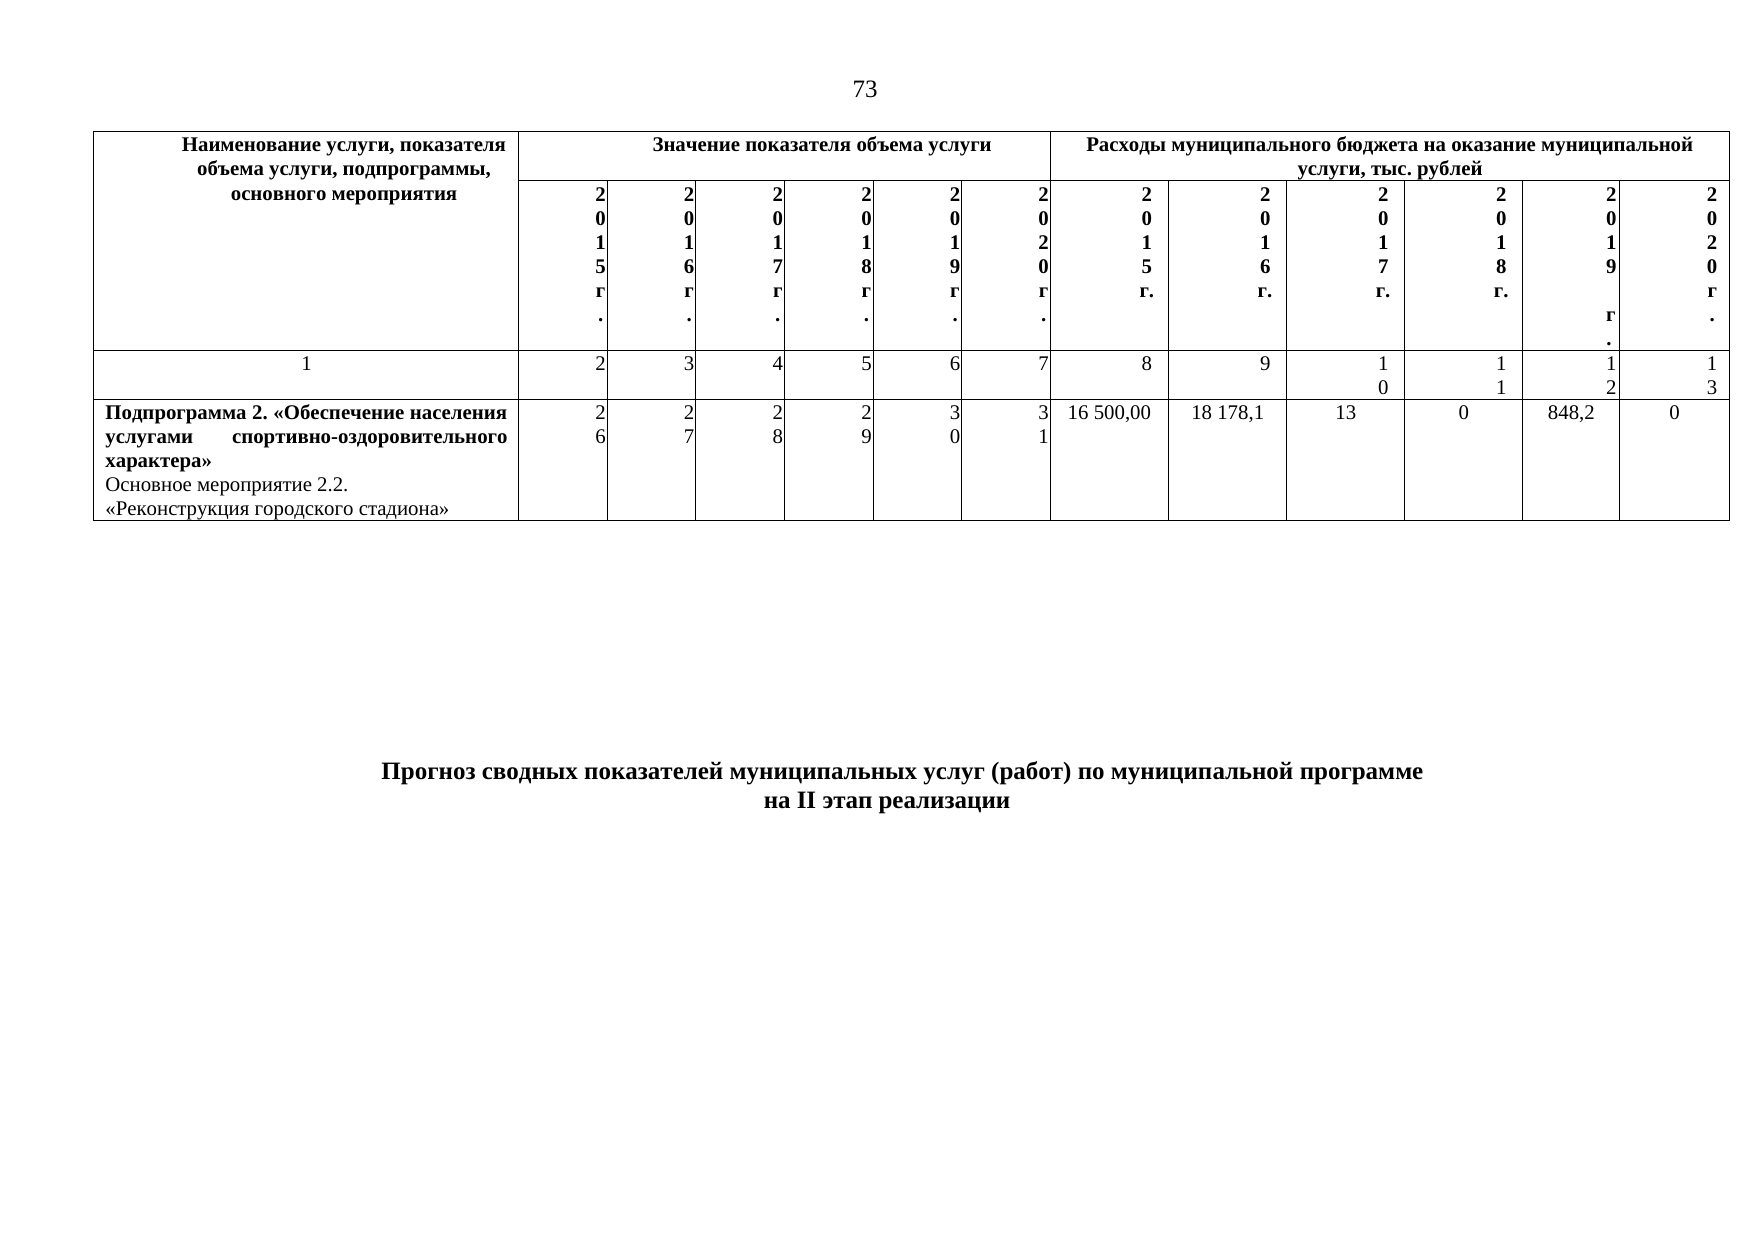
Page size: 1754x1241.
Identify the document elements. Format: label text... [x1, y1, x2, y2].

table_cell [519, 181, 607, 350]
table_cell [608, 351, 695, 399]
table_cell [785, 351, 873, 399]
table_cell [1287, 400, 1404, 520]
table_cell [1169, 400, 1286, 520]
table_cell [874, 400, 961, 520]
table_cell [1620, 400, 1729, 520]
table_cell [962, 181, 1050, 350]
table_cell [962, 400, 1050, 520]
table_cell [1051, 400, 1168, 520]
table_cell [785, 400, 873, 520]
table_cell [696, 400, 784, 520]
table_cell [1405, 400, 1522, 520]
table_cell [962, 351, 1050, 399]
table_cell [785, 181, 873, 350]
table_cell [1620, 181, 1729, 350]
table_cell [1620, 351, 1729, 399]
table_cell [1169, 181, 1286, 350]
list Прогноз сводных показателей муниципальных услуг (работ) по муниципальной программе [169, 756, 1636, 785]
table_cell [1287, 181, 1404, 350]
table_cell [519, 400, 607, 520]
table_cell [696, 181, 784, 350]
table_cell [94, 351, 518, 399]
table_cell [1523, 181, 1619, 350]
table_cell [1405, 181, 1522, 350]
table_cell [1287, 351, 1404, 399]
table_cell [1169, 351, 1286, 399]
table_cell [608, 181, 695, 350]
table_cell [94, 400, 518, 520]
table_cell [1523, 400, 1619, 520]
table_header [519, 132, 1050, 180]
list на II этап реализации [94, 785, 1636, 814]
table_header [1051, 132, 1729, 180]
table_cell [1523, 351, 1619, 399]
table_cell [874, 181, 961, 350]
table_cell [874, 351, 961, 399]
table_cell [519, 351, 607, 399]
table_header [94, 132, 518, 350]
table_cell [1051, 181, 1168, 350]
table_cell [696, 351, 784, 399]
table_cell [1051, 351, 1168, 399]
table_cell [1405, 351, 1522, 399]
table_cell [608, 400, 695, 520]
